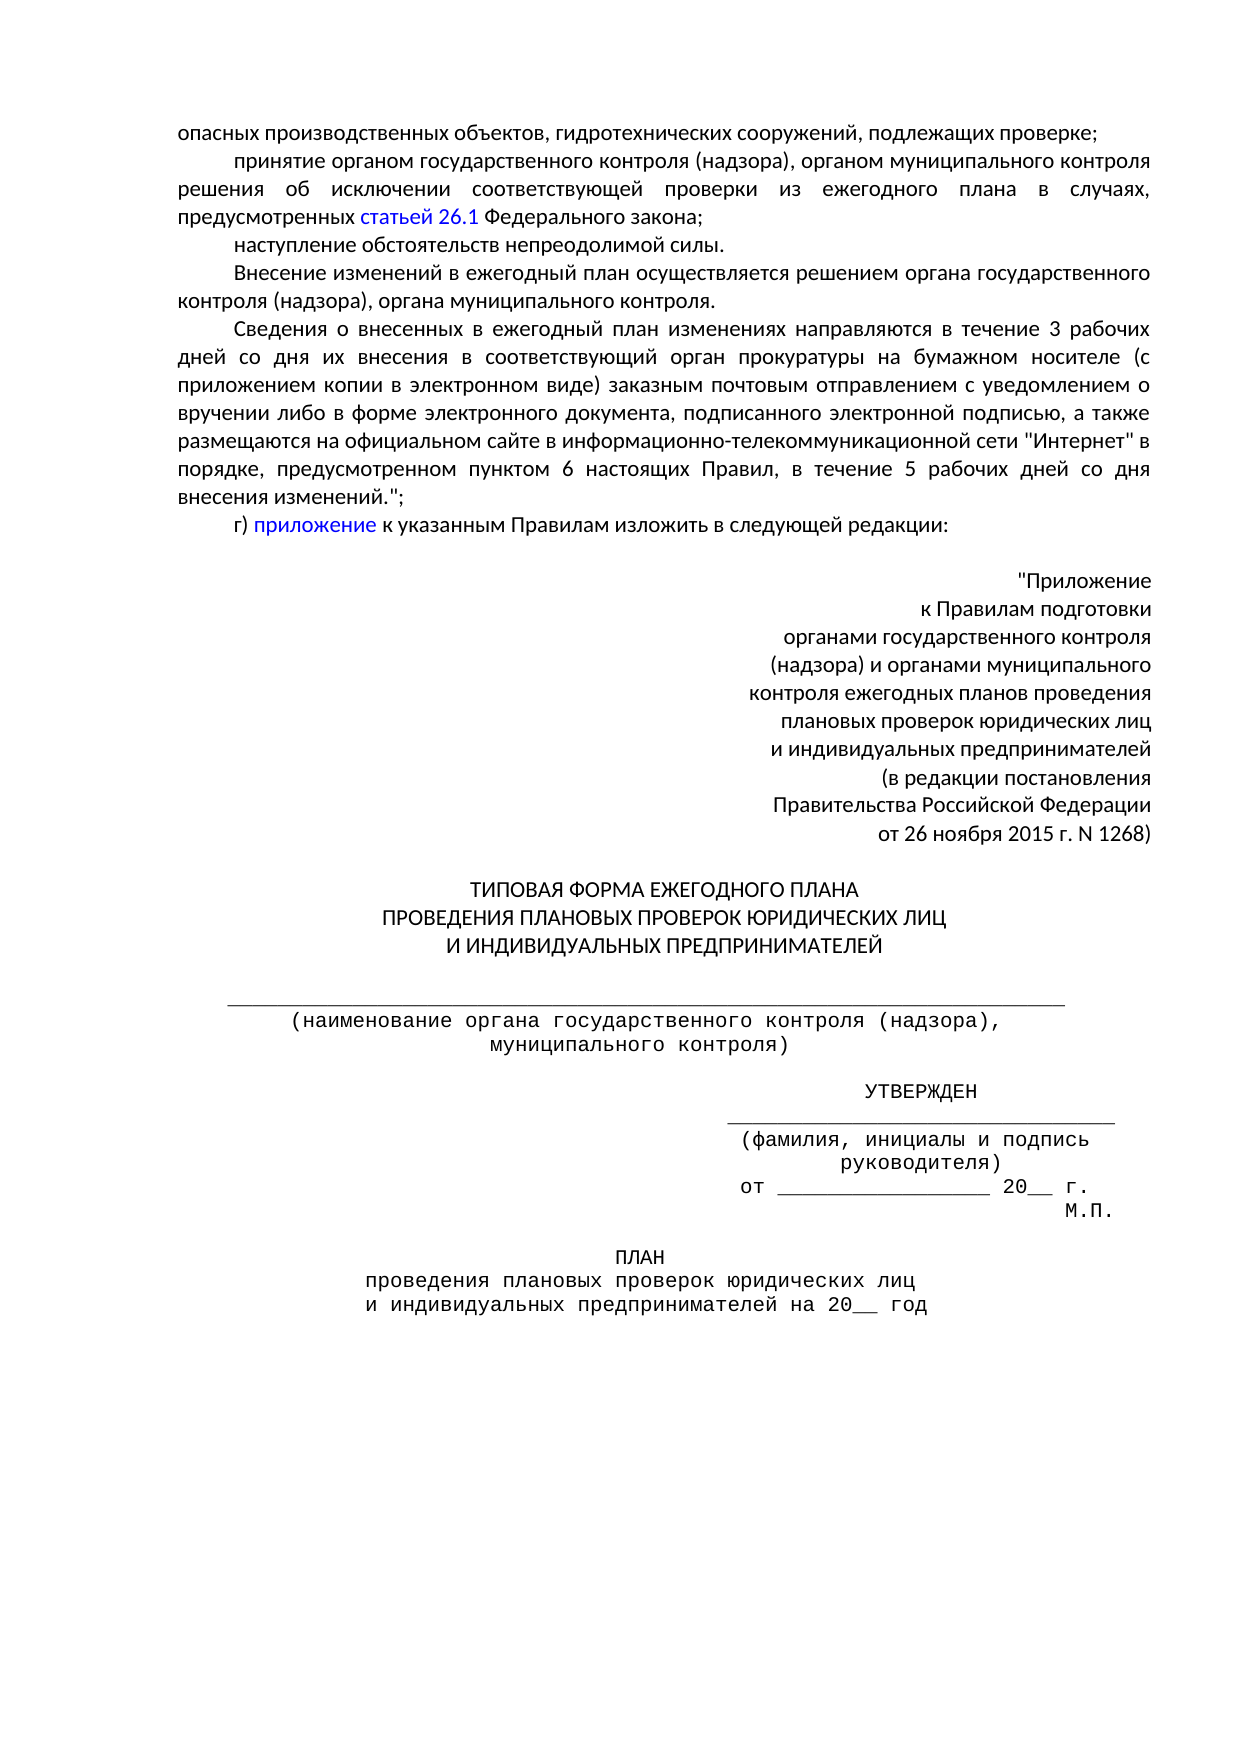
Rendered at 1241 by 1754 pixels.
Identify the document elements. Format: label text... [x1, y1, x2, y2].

text руководителя) [177, 1152, 1152, 1176]
text ПРОВЕДЕНИЯ ПЛАНОВЫХ ПРОВЕРОК ЮРИДИЧЕСКИХ ЛИЦ [177, 903, 1152, 931]
text ТИПОВАЯ ФОРМА ЕЖЕГОДНОГО ПЛАНА [177, 875, 1152, 903]
text (фамилия, инициалы и подпись [177, 1129, 1152, 1152]
text _______________________________ [177, 1105, 1152, 1129]
text УТВЕРЖДЕН [177, 1081, 1152, 1105]
text принятие органом государственного контроля (надзора), органом муниципального контроля решения об исключении соответствующей проверки из ежегодного плана в случаях, предусмотренных статьей 26.1 Федерального закона; [177, 146, 1152, 230]
text и индивидуальных предпринимателей [177, 734, 1152, 763]
text "Приложение [177, 566, 1152, 594]
text М.П. [177, 1199, 1152, 1223]
text органами государственного контроля [177, 622, 1152, 651]
text ПЛАН [177, 1247, 1152, 1271]
text от _________________ 20__ г. [177, 1176, 1152, 1199]
text муниципального контроля) [177, 1034, 1152, 1058]
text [177, 118, 1152, 146]
text (наименование органа государственного контроля (надзора), [177, 1010, 1152, 1034]
text плановых проверок юридических лиц [177, 707, 1152, 734]
text контроля ежегодных планов проведения [177, 678, 1152, 707]
text проведения плановых проверок юридических лиц [177, 1271, 1152, 1294]
text Внесение изменений в ежегодный план осуществляется решением органа государственного контроля (надзора), органа муниципального контроля. [177, 258, 1152, 314]
text от 26 ноября 2015 г. N 1268) [177, 819, 1152, 847]
text (в редакции постановления [177, 763, 1152, 791]
text (надзора) и органами муниципального [177, 651, 1152, 678]
text наступление обстоятельств непреодолимой силы. [177, 230, 1152, 258]
text Сведения о внесенных в ежегодный план изменениях направляются в течение 3 рабочих дней со дня их внесения в соответствующий орган прокуратуры на бумажном носителе (с приложением копии в электронном виде) заказным почтовым отправлением с уведомлением о вручении либо в форме электронного документа, подписанного электронной подписью, а также размещаются на официальном сайте в информационно-телекоммуникационной сети "Интернет" в порядке, предусмотренном пунктом 6 настоящих Правил, в течение 5 рабочих дней со дня внесения изменений."; [177, 314, 1152, 510]
text ___________________________________________________________________ [177, 987, 1152, 1010]
text Правительства Российской Федерации [177, 791, 1152, 819]
text г) приложение к указанным Правилам изложить в следующей редакции: [177, 510, 1152, 538]
text и индивидуальных предпринимателей на 20__ год [177, 1294, 1152, 1318]
text И ИНДИВИДУАЛЬНЫХ ПРЕДПРИНИМАТЕЛЕЙ [177, 931, 1152, 959]
text к Правилам подготовки [177, 594, 1152, 622]
